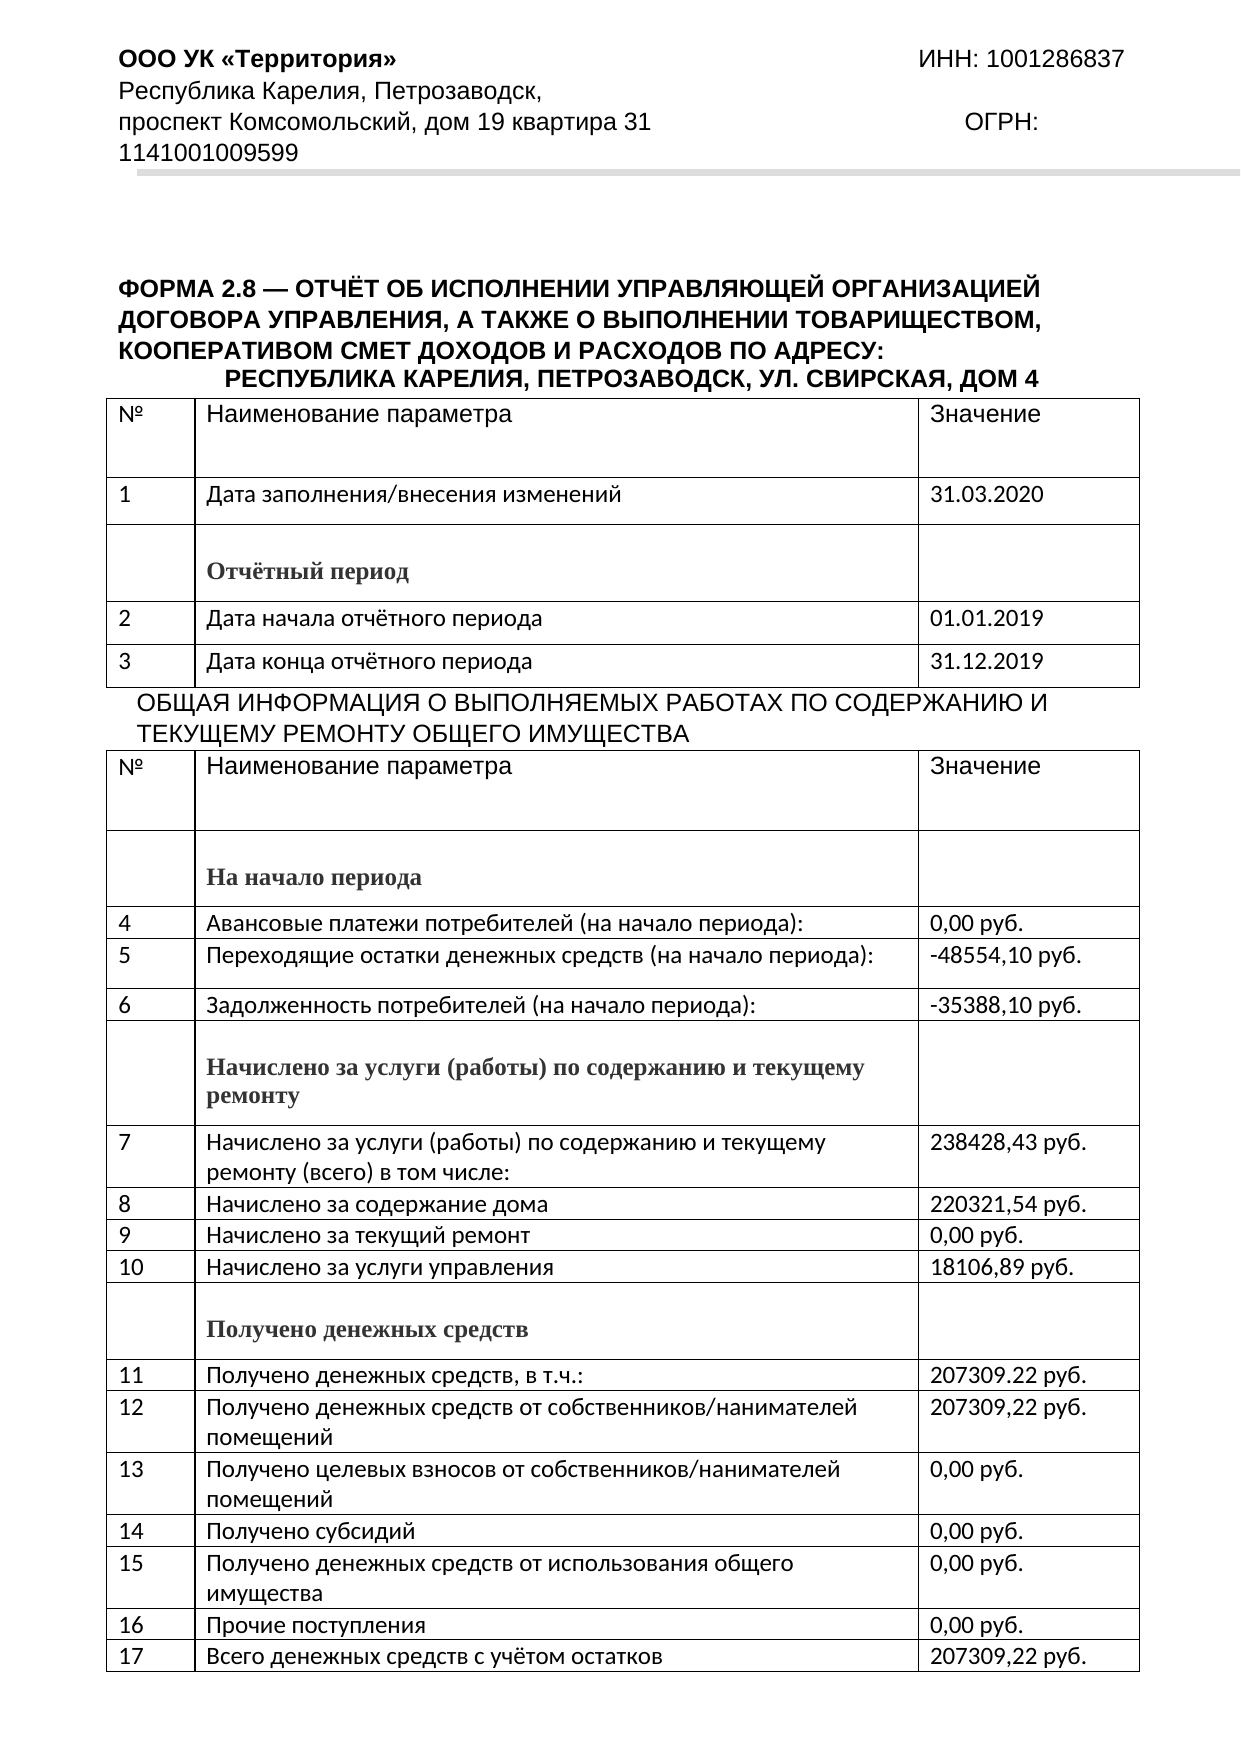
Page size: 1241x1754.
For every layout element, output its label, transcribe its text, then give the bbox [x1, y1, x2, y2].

table_cell 0,00 руб. [919, 1220, 1139, 1250]
table_cell 207309.22 руб. [919, 1360, 1139, 1390]
table_cell 0,00 руб. [919, 1609, 1139, 1639]
table_header № [107, 399, 194, 477]
table_cell 1 [107, 478, 194, 524]
table_cell 5 [107, 939, 194, 988]
table_cell 17 [107, 1640, 194, 1671]
table_cell 238428,43 руб. [919, 1126, 1139, 1187]
table_cell Начислено за текущий ремонт [196, 1220, 918, 1250]
table_cell [107, 525, 194, 601]
table_cell [919, 525, 1139, 601]
table_cell 0,00 руб. [919, 907, 1139, 938]
table_cell 0,00 руб. [919, 1547, 1139, 1608]
table_cell 207309,22 руб. [919, 1391, 1139, 1452]
table_cell 13 [107, 1453, 194, 1514]
table_cell Начислено за содержание дома [196, 1188, 918, 1219]
table_cell 0,00 руб. [919, 1515, 1139, 1546]
table_cell Дата конца отчётного периода [196, 645, 918, 687]
table_cell 16 [107, 1609, 194, 1639]
table_cell [919, 1021, 1139, 1125]
table_cell 3 [107, 645, 194, 687]
table_cell 207309,22 руб. [919, 1640, 1139, 1671]
table_cell Получено денежных средств от использования общего имущества [196, 1547, 918, 1608]
table_cell Получено целевых взносов от собственников/нанимателей помещений [196, 1453, 918, 1514]
table_cell [919, 1283, 1139, 1358]
table_header Значение [919, 751, 1139, 829]
table_cell 31.03.2020 [919, 478, 1139, 524]
table_cell Получено денежных средств [196, 1283, 918, 1358]
table_cell [107, 831, 194, 906]
text ООО УК «Территория» ИНН: 1001286837 [118, 44, 1152, 73]
table_cell -35388,10 руб. [919, 989, 1139, 1019]
table_cell 6 [107, 989, 194, 1019]
table_cell Получено денежных средств от собственников/нанимателей помещений [196, 1391, 918, 1452]
table_cell 10 [107, 1251, 194, 1282]
table_cell 8 [107, 1188, 194, 1219]
table_cell 7 [107, 1126, 194, 1187]
table_cell 12 [107, 1391, 194, 1452]
table_cell Прочие поступления [196, 1609, 918, 1639]
table_header Наименование параметра [196, 399, 918, 477]
table_cell Переходящие остатки денежных средств (на начало периода): [196, 939, 918, 988]
table_cell 9 [107, 1220, 194, 1250]
table_cell На начало периода [196, 831, 918, 906]
table_cell 11 [107, 1360, 194, 1390]
table_cell Начислено за услуги управления [196, 1251, 918, 1282]
table_cell Авансовые платежи потребителей (на начало периода): [196, 907, 918, 938]
table_cell 31.12.2019 [919, 645, 1139, 687]
table_cell Получено денежных средств, в т.ч.: [196, 1360, 918, 1390]
table_cell 220321,54 руб. [919, 1188, 1139, 1219]
table_cell 01.01.2019 [919, 602, 1139, 644]
text проспект Комсомольский, дом 19 квартира 31 ОГРН: 1141001009599 [118, 107, 1152, 167]
table_cell Дата начала отчётного периода [196, 602, 918, 644]
table_header Значение [919, 399, 1139, 477]
table_cell Начислено за услуги (работы) по содержанию и текущему ремонту (всего) в том числе: [196, 1126, 918, 1187]
table_cell [107, 1283, 194, 1358]
table_cell Дата заполнения/внесения изменений [196, 478, 918, 524]
table_cell 0,00 руб. [919, 1453, 1139, 1514]
table_header Наименование параметра [196, 751, 918, 829]
table_cell [919, 831, 1139, 906]
table_cell Всего денежных средств с учётом остатков [196, 1640, 918, 1671]
table_cell 14 [107, 1515, 194, 1546]
table_cell Получено субсидий [196, 1515, 918, 1546]
table_cell Отчётный период [196, 525, 918, 601]
table_cell 4 [107, 907, 194, 938]
table_header № [107, 751, 194, 829]
text ФОРМА 2.8 — ОТЧЁТ ОБ ИСПОЛНЕНИИ УПРАВЛЯЮЩЕЙ ОРГАНИЗАЦИЕЙ ДОГОВОРА УПРАВЛЕНИЯ, А ТАКЖЕ О ВЫПОЛНЕНИИ ТОВАРИЩЕСТВОМ, КООПЕРАТИВОМ СМЕТ ДОХОДОВ И РАСХОДОВ ПО АДРЕСУ: [118, 274, 1152, 364]
text РЕСПУБЛИКА КАРЕЛИЯ, ПЕТРОЗАВОДСК, УЛ. СВИРСКАЯ, ДОМ 4 [118, 367, 1145, 393]
table_cell -48554,10 руб. [919, 939, 1139, 988]
table_cell Задолженность потребителей (на начало периода): [196, 989, 918, 1019]
table_cell Начислено за услуги (работы) по содержанию и текущему ремонту [196, 1021, 918, 1125]
table_cell [107, 1021, 194, 1125]
text ОБЩАЯ ИНФОРМАЦИЯ О ВЫПОЛНЯЕМЫХ РАБОТАХ ПО СОДЕРЖАНИЮ И ТЕКУЩЕМУ РЕМОНТУ ОБЩЕГО ИМУЩЕСТВА [136, 688, 1143, 748]
table_cell 2 [107, 602, 194, 644]
table_cell 15 [107, 1547, 194, 1608]
text Республика Карелия, Петрозаводск, [118, 76, 1152, 104]
table_cell 18106,89 руб. [919, 1251, 1139, 1282]
